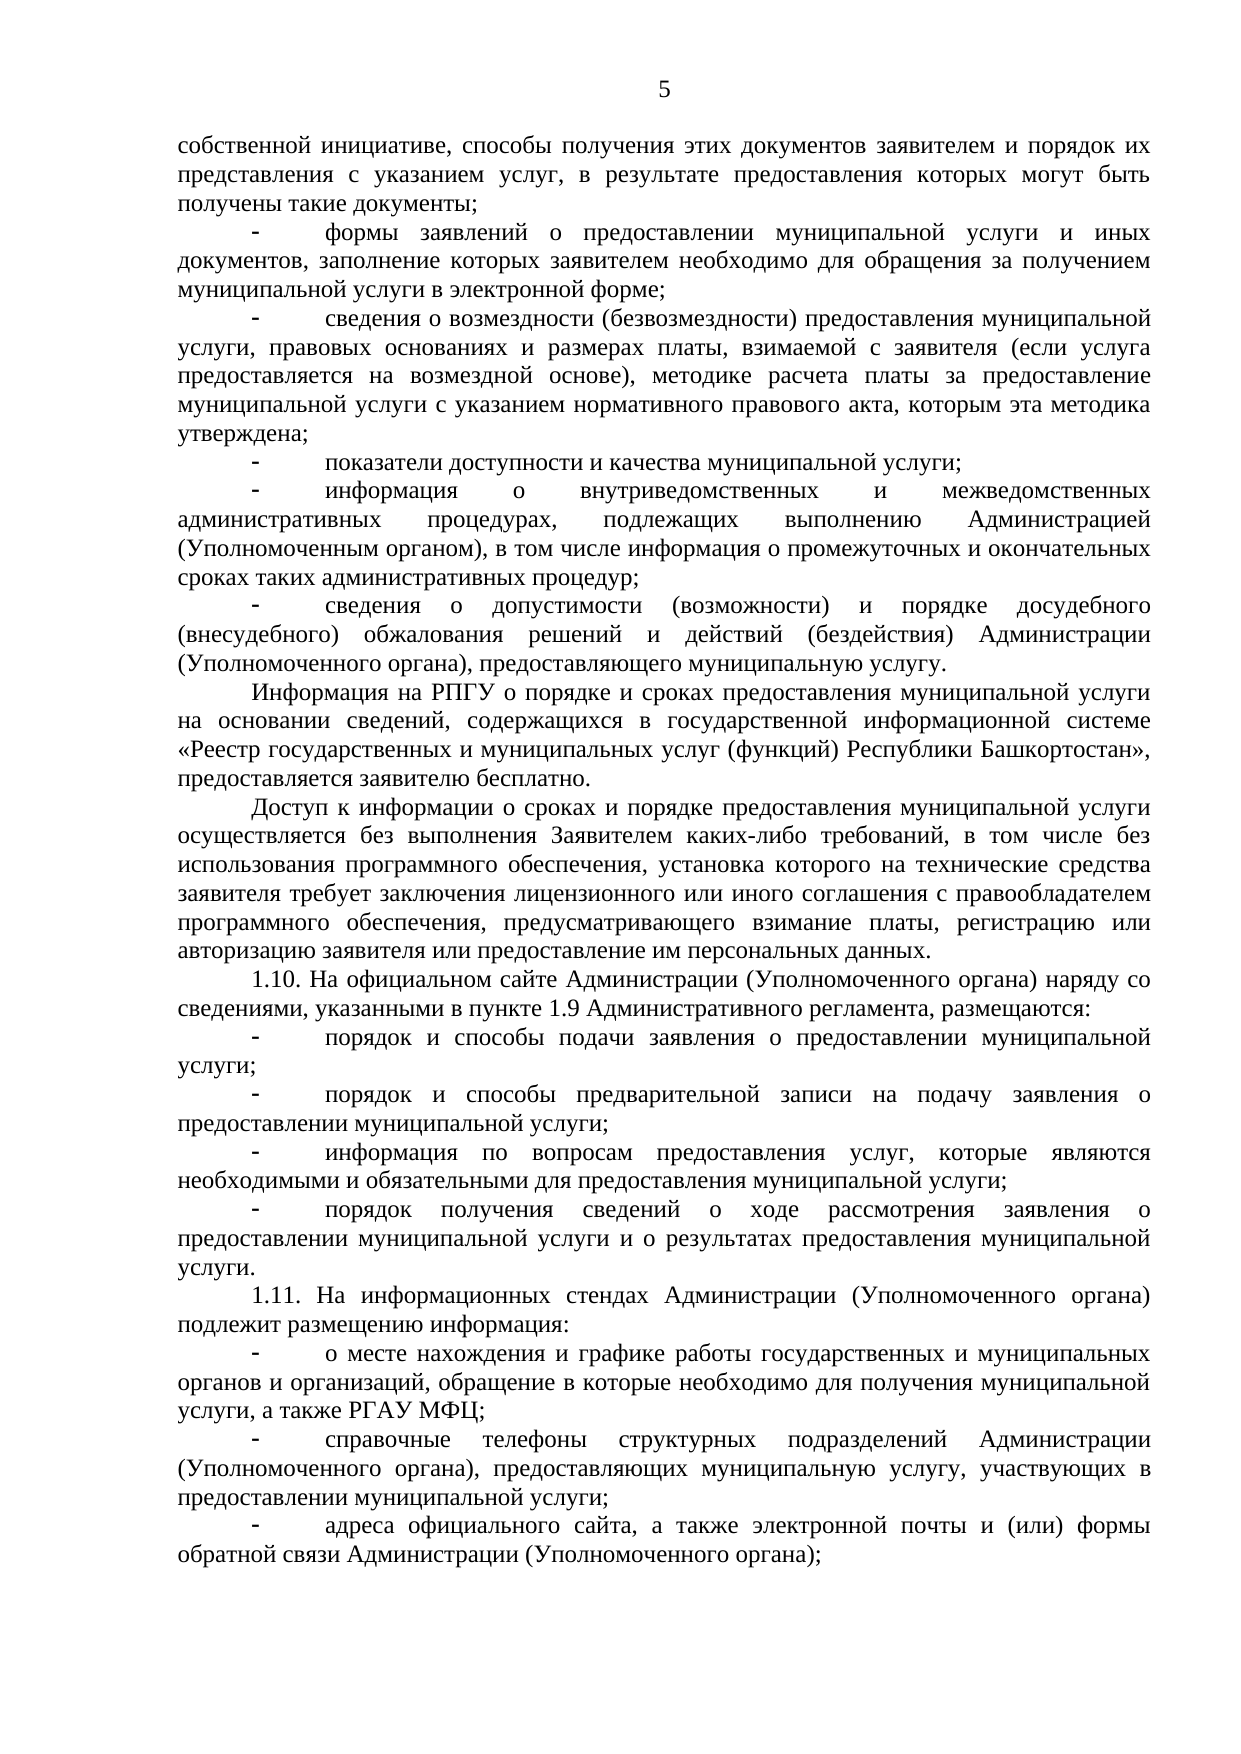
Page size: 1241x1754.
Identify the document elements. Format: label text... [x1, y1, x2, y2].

text 1.10. На официальном сайте Администрации (Уполномоченного органа) наряду со сведениями, указанными в пункте 1.9 Административного регламента, размещаются: [177, 964, 1152, 1022]
list показатели доступности и качества муниципальной услуги; [177, 447, 1152, 476]
text 1.11. На информационных стендах Администрации (Уполномоченного органа) подлежит размещению информация: [177, 1281, 1152, 1338]
list адреса официального сайта, а также электронной почты и (или) формы обратной связи Администрации (Уполномоченного органа); [177, 1511, 1152, 1568]
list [177, 131, 1152, 217]
list о месте нахождения и графике работы государственных и муниципальных органов и организаций, обращение в которые необходимо для получения муниципальной услуги, а также РГАУ МФЦ; [177, 1338, 1152, 1424]
list сведения о допустимости (возможности) и порядке досудебного (внесудебного) обжалования решений и действий (бездействия) Администрации (Уполномоченного органа), предоставляющего муниципальную услугу. [177, 591, 1152, 677]
list информация о внутриведомственных и межведомственных административных процедурах, подлежащих выполнению Администрацией (Уполномоченным органом), в том числе информация о промежуточных и окончательных сроках таких административных процедур; [177, 476, 1152, 591]
list порядок и способы подачи заявления о предоставлении муниципальной услуги; [177, 1022, 1152, 1079]
list сведения о возмездности (безвозмездности) предоставления муниципальной услуги, правовых основаниях и размерах платы, взимаемой с заявителя (если услуга предоставляется на возмездной основе), методике расчета платы за предоставление муниципальной услуги с указанием нормативного правового акта, которым эта методика утверждена; [177, 303, 1152, 447]
list порядок и способы предварительной записи на подачу заявления о предоставлении муниципальной услуги; [177, 1079, 1152, 1137]
text Информация на РПГУ о порядке и сроках предоставления муниципальной услуги на основании сведений, содержащихся в государственной информационной системе «Реестр государственных и муниципальных услуг (функций) Республики Башкортостан», предоставляется заявителю бесплатно. [177, 677, 1152, 792]
list порядок получения сведений о ходе рассмотрения заявления о предоставлении муниципальной услуги и о результатах предоставления муниципальной услуги. [177, 1194, 1152, 1281]
text Доступ к информации о сроках и порядке предоставления муниципальной услуги осуществляется без выполнения Заявителем каких-либо требований, в том числе без использования программного обеспечения, установка которого на технические средства заявителя требует заключения лицензионного или иного соглашения с правообладателем программного обеспечения, предусматривающего взимание платы, регистрацию или авторизацию заявителя или предоставление им персональных данных. [177, 792, 1152, 964]
list информация по вопросам предоставления услуг, которые являются необходимыми и обязательными для предоставления муниципальной услуги; [177, 1137, 1152, 1194]
list справочные телефоны структурных подразделений Администрации (Уполномоченного органа), предоставляющих муниципальную услугу, участвующих в предоставлении муниципальной услуги; [177, 1424, 1152, 1511]
list формы заявлений о предоставлении муниципальной услуги и иных документов, заполнение которых заявителем необходимо для обращения за получением муниципальной услуги в электронной форме; [177, 217, 1152, 303]
